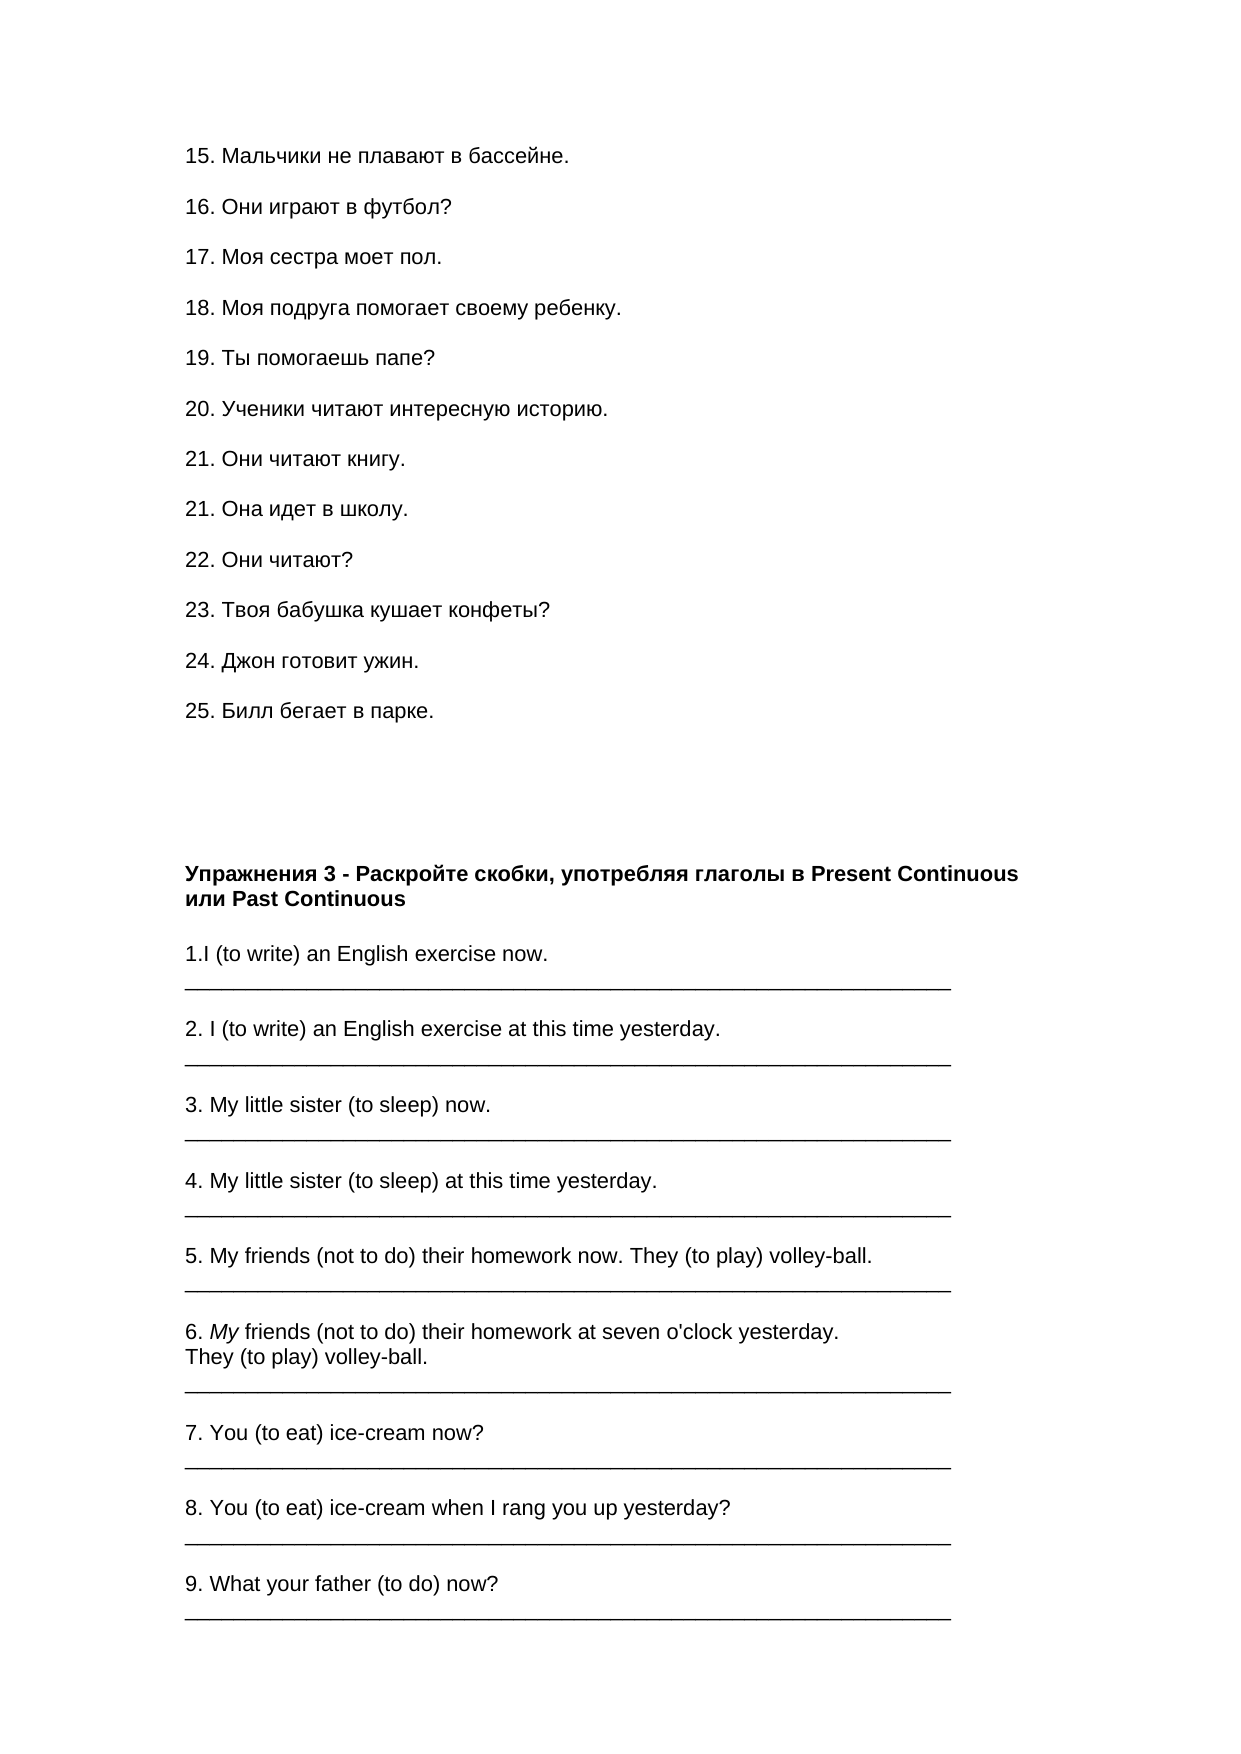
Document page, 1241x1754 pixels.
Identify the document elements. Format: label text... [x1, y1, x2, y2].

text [185, 118, 1144, 723]
text Упражнения 3 - Раскройте скобки, употребляя глаголы в Present Continuous или Past Continuous [185, 861, 1144, 911]
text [185, 941, 1144, 1621]
